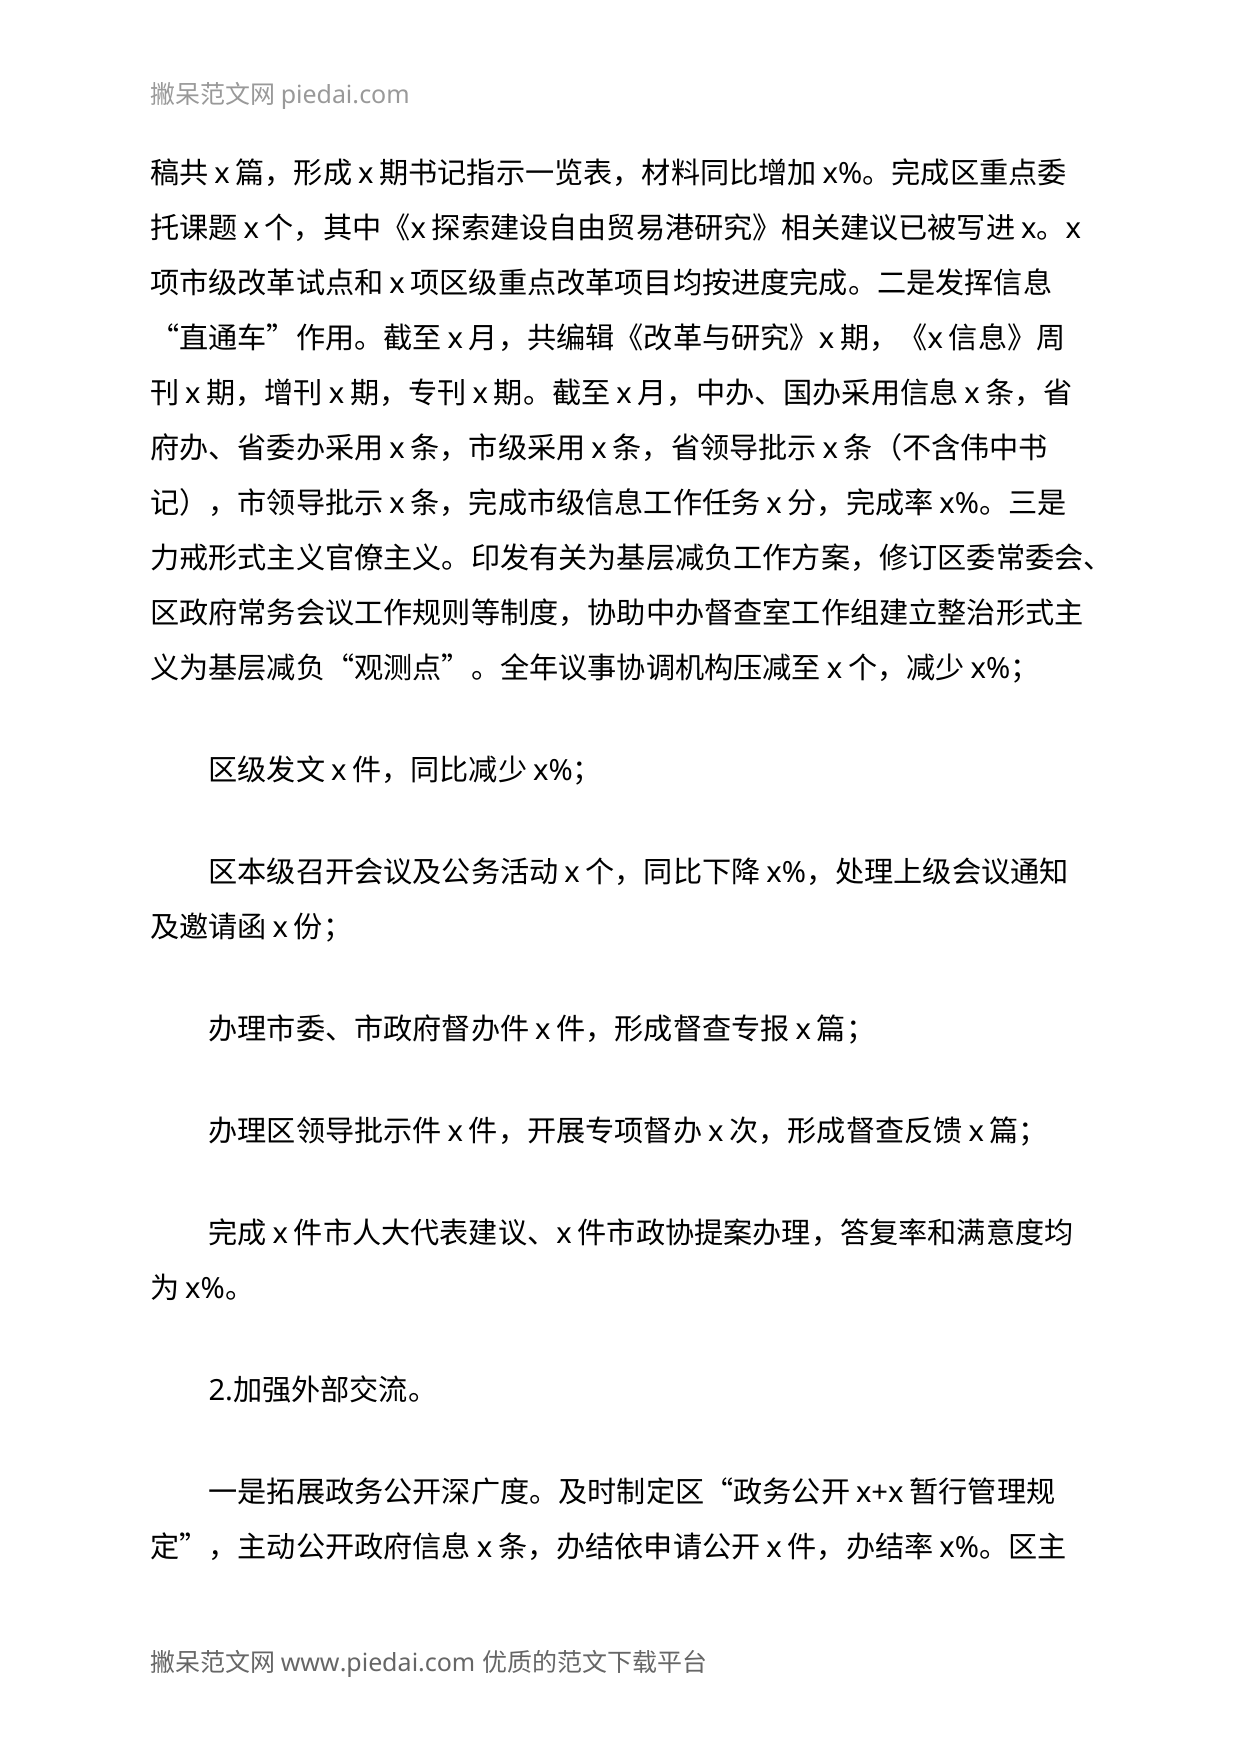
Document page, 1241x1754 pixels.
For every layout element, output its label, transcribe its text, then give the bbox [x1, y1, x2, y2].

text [150, 150, 1090, 687]
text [150, 1469, 1090, 1566]
text 办理区领导批示件x件，开展专项督办x次，形成督查反馈x篇； [150, 1108, 1090, 1150]
text 办理市委、市政府督办件x件，形成督查专报x篇； [150, 1006, 1090, 1048]
text 区本级召开会议及公务活动x个，同比下降x%，处理上级会议通知及邀请函x份； [150, 849, 1090, 946]
text 区级发文x件，同比减少x%； [150, 747, 1090, 789]
text 完成x件市人大代表建议、x件市政协提案办理，答复率和满意度均为x%。 [150, 1210, 1090, 1307]
text 2.加强外部交流。 [150, 1367, 1090, 1409]
